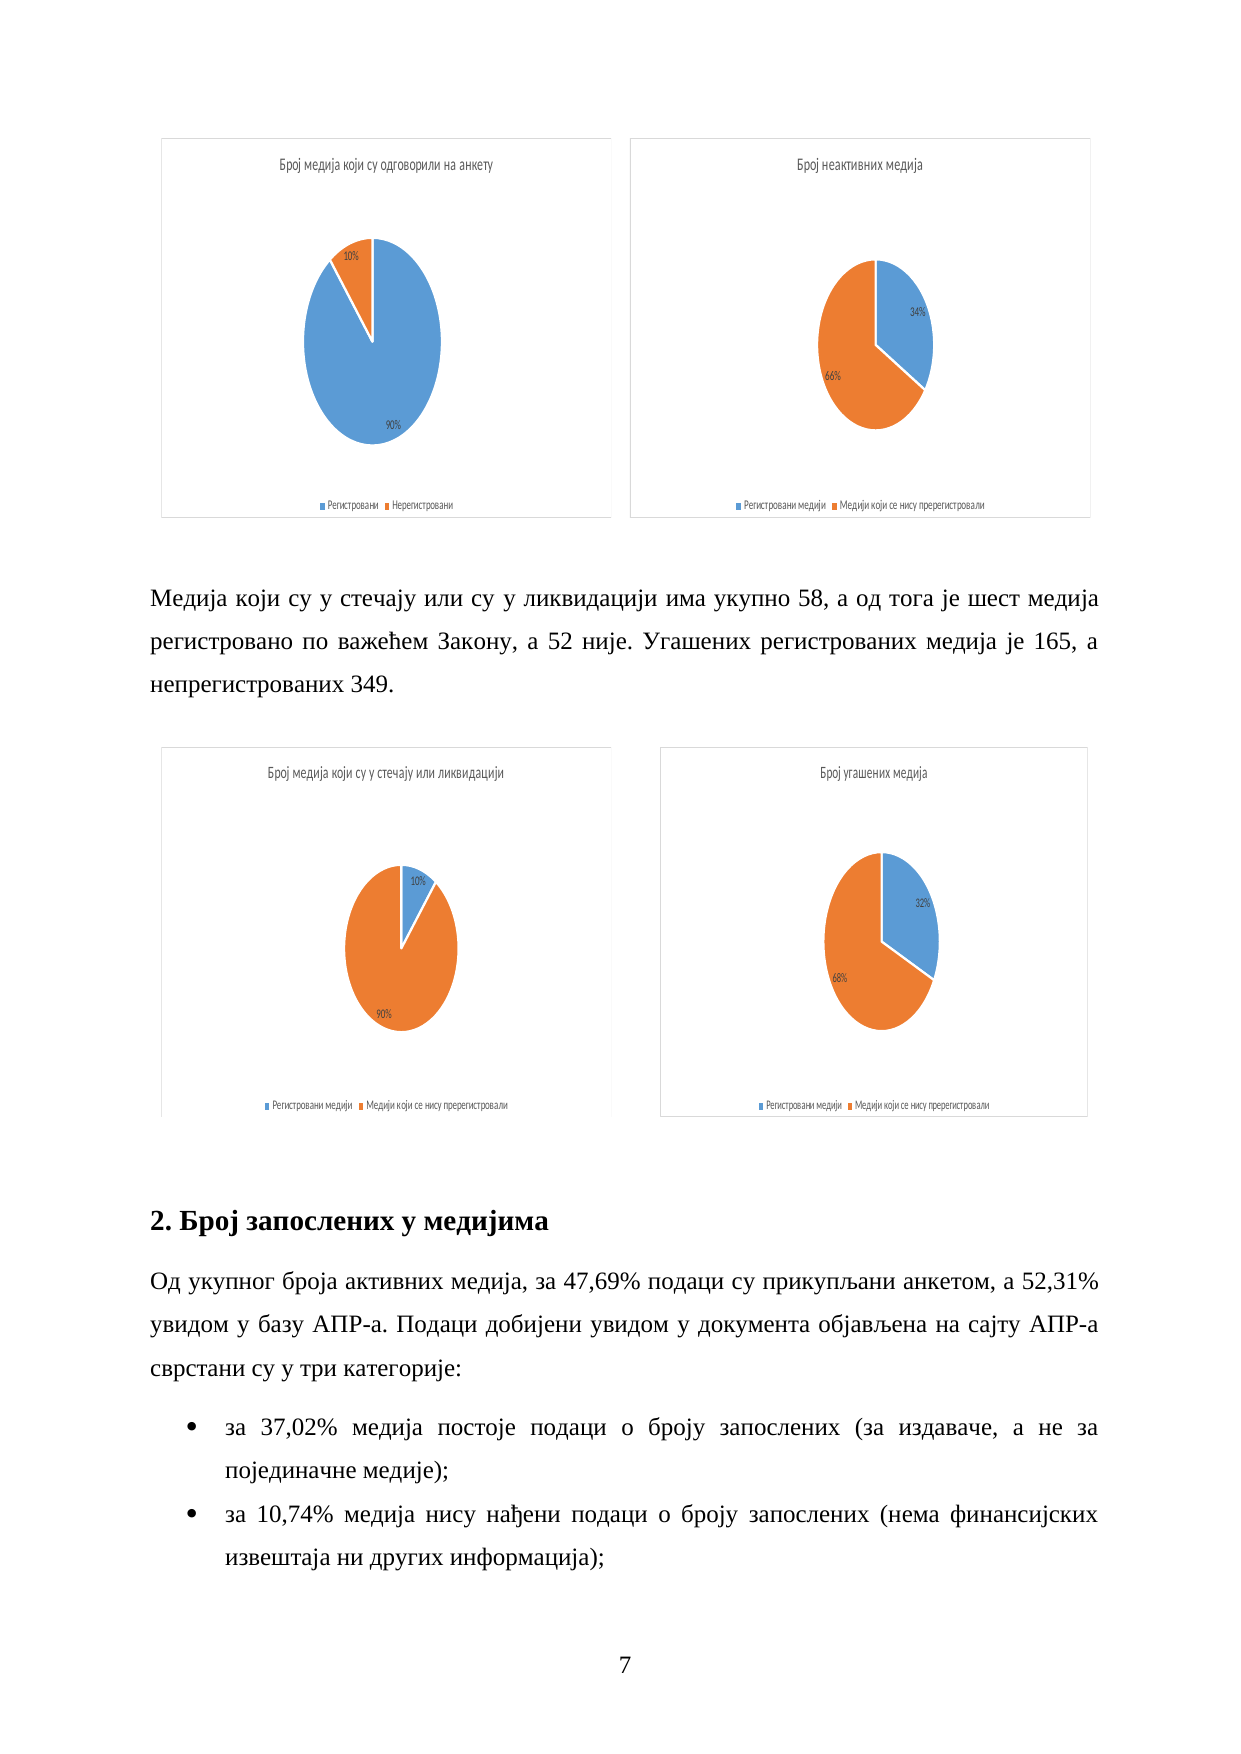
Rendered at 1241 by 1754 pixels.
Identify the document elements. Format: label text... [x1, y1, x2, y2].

table_header [150, 133, 619, 523]
text 2. Број запослених у медијима [150, 1203, 1099, 1237]
text Од укупног броја активних медија, за 47,69% подаци су прикупљани анкетом, а 52,31% увидом у базу АПР-а. Подаци добијени увидом у документа објављена на сајту АПР-а сврстани су у три категорије: [150, 1266, 1099, 1381]
text Медија који су у стечају или су у ликвидацији има укупно 58, а од тога је шест медија регистровано по важећем Закону, а 52 није. Угашених регистрованих медија је 165, а непрегистрованих 349. [150, 583, 1099, 698]
table_header [619, 133, 1100, 523]
table_header [649, 741, 1100, 1123]
table_header [150, 741, 649, 1123]
list за 37,02% медија постоје подаци о броју запослених (за издаваче, а не за појединачне медије); [187, 1412, 1099, 1484]
list за 10,74% медија нису нађени подаци о броју запослених (нема финансијских извештаја ни других информација); [187, 1499, 1099, 1571]
